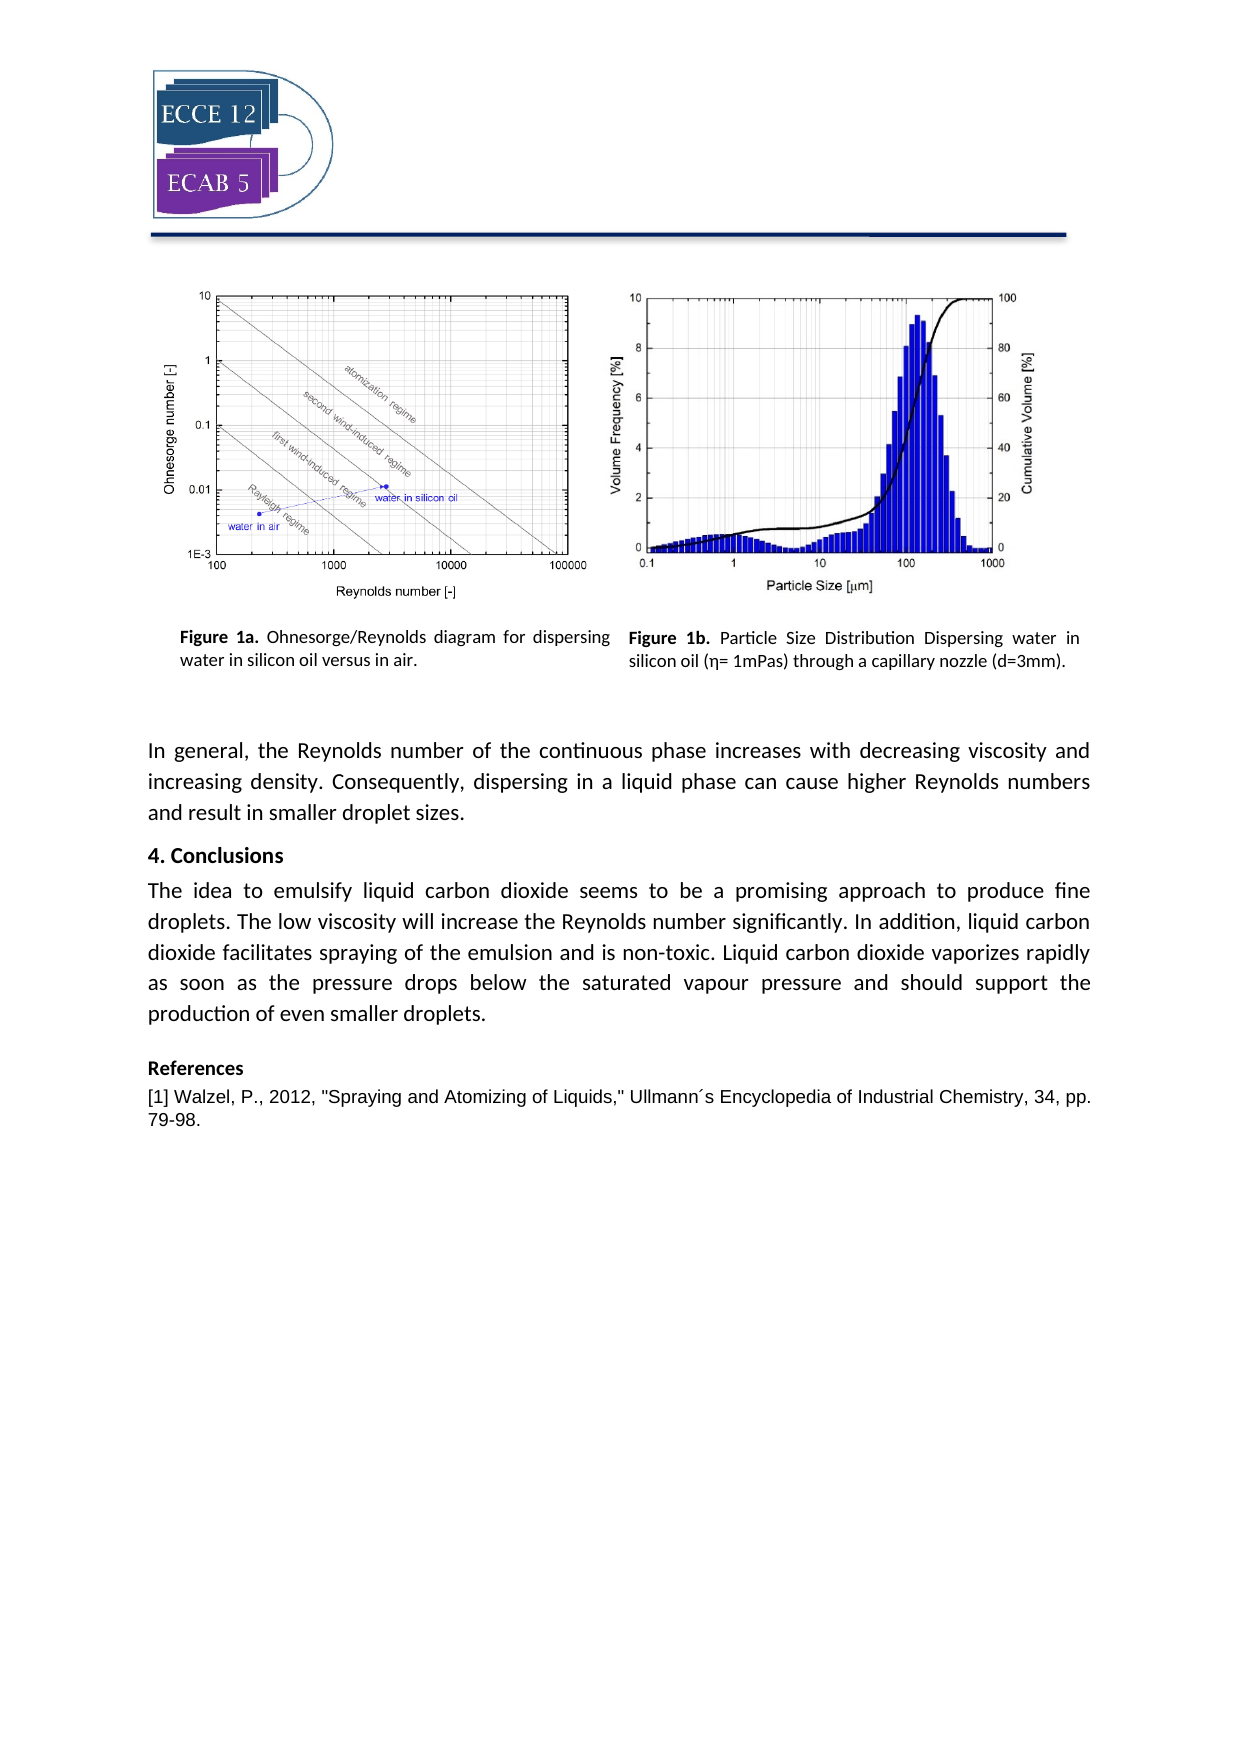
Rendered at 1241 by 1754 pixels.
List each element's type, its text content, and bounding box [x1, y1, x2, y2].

table_header [596, 252, 1063, 737]
text In general, the Reynolds number of the continuous phase increases with decreasing viscosity and increasing density. Consequently, dispersing in a liquid phase can cause higher Reynolds numbers and result in smaller droplet sizes. [148, 737, 1092, 826]
text The idea to emulsify liquid carbon dioxide seems to be a promising approach to produce fine droplets. The low viscosity will increase the Reynolds number significantly. In addition, liquid carbon dioxide facilitates spraying of the emulsion and is non-toxic. Liquid carbon dioxide vaporizes rapidly as soon as the pressure drops below the saturated vapour pressure and should support the production of even smaller droplets. [148, 876, 1092, 1027]
table_header [148, 252, 596, 737]
text References [148, 1055, 1092, 1080]
picture [152, 69, 334, 219]
text 4. Conclusions [148, 841, 1092, 869]
picture [158, 287, 592, 600]
text [1] Walzel, P., 2012, "Spraying and Atomizing of Liquids," Ullmann´s Encyclopedia of Industrial Chemistry, 34, pp. 79-98. [148, 1083, 1092, 1130]
picture [596, 288, 1041, 602]
